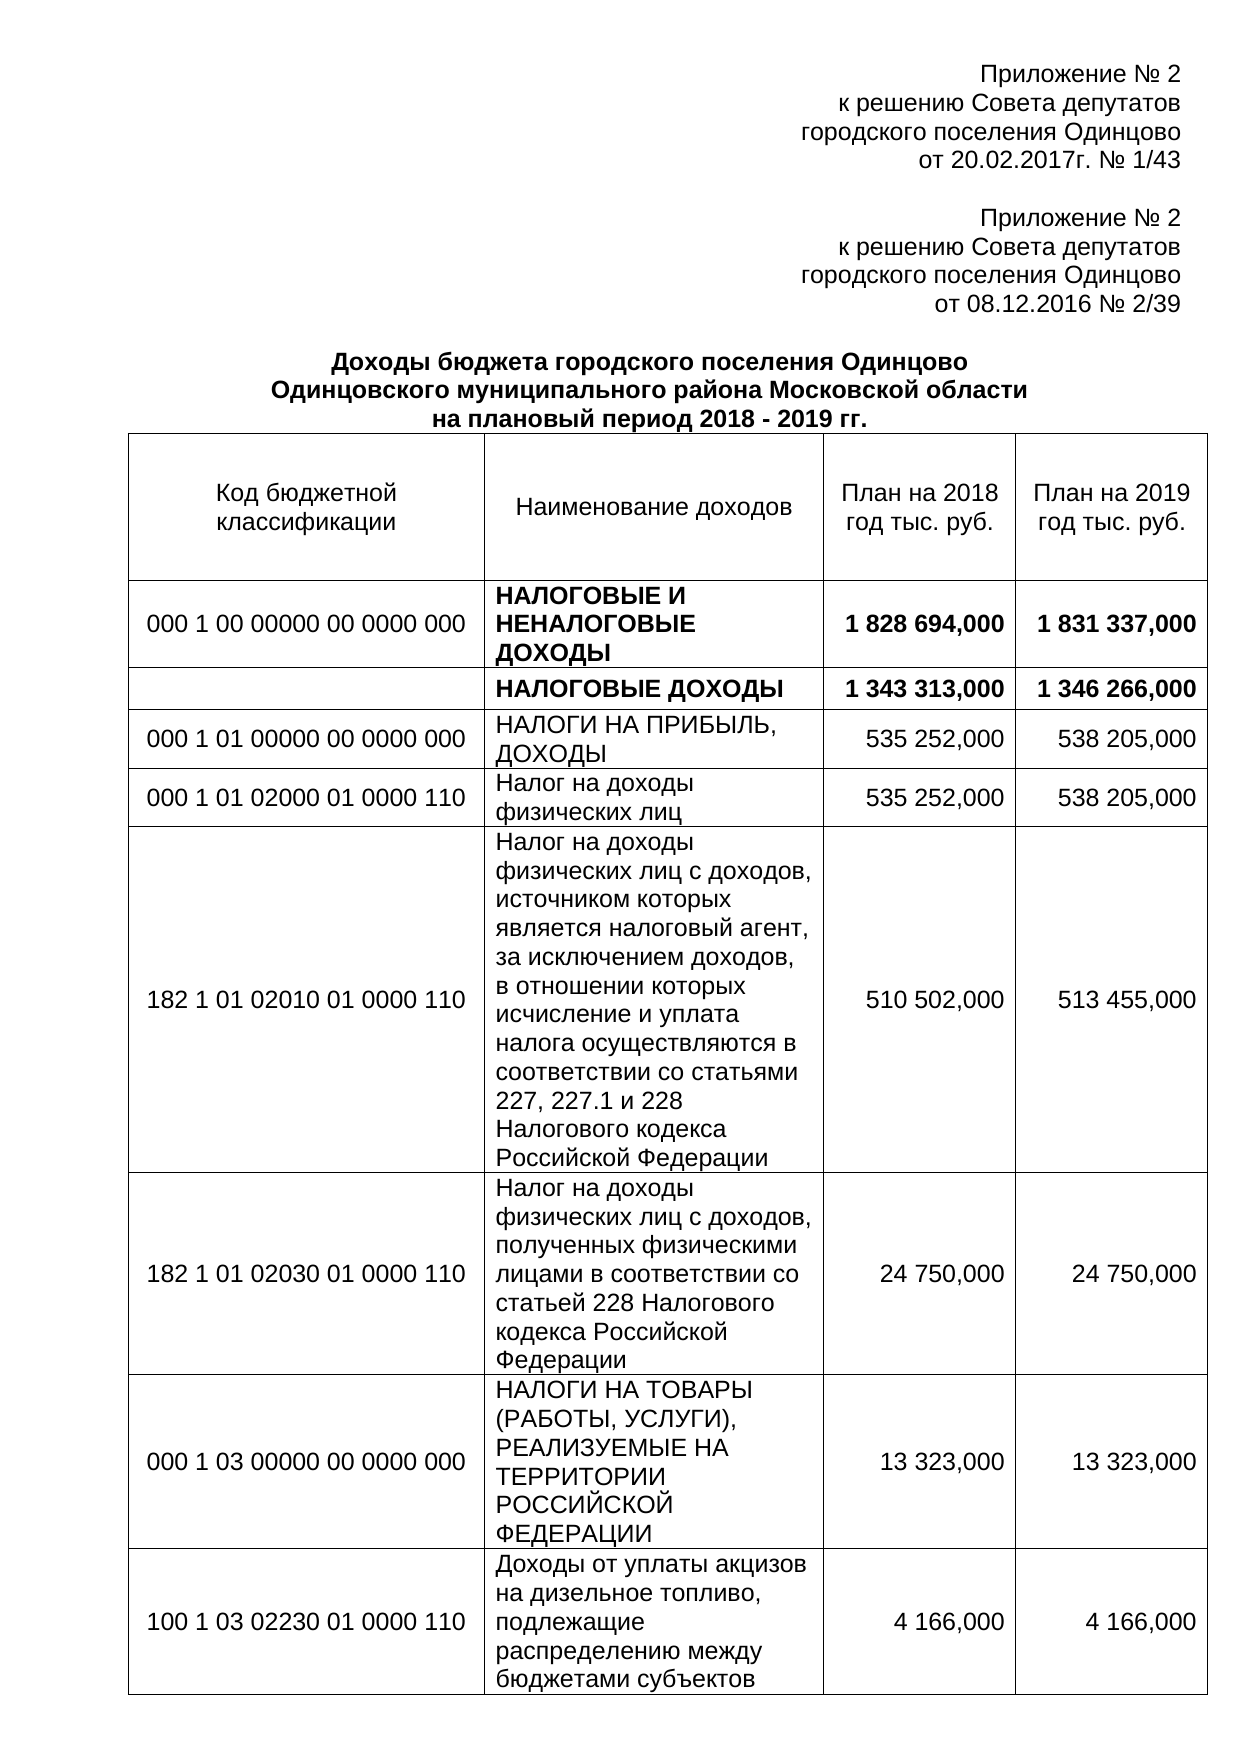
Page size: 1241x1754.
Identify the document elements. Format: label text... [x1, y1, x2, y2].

table_cell Налог на доходы физических лиц с доходов, источником которых является налоговый агент, за исключением доходов, в отношении которых исчисление и уплата налога осуществляются в соответствии со статьями 227, 227.1 и 228 Налогового кодекса Российской Федерации [485, 827, 823, 1172]
table_cell 13 323,000 [1016, 1375, 1207, 1548]
table_cell 13 323,000 [824, 1375, 1015, 1548]
table_cell 538 205,000 [1016, 710, 1207, 767]
text Доходы бюджета городского поселения Одинцово [118, 347, 1181, 375]
table_cell 4 166,000 [824, 1549, 1015, 1694]
table_cell 182 1 01 02030 01 0000 110 [129, 1173, 484, 1374]
table_header Наименование доходов [485, 434, 823, 580]
table_cell 1 831 337,000 [1016, 581, 1207, 667]
text городского поселения Одинцово [118, 117, 1181, 145]
table_cell 1 828 694,000 [824, 581, 1015, 667]
table_cell 000 1 03 00000 00 0000 000 [129, 1375, 484, 1548]
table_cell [485, 1549, 823, 1694]
table_cell 538 205,000 [1016, 769, 1207, 826]
text Приложение № 2 [118, 203, 1181, 232]
table_cell 24 750,000 [824, 1173, 1015, 1374]
table_cell 24 750,000 [1016, 1173, 1207, 1374]
table_cell НАЛОГИ НА ТОВАРЫ (РАБОТЫ, УСЛУГИ), РЕАЛИЗУЕМЫЕ НА ТЕРРИТОРИИ РОССИЙСКОЙ ФЕДЕРАЦИИ [485, 1375, 823, 1548]
table_cell 535 252,000 [824, 710, 1015, 767]
table_cell 513 455,000 [1016, 827, 1207, 1172]
table_cell 4 166,000 [1016, 1549, 1207, 1694]
table_cell 510 502,000 [824, 827, 1015, 1172]
text Приложение № 2 [118, 59, 1181, 88]
table_cell 182 1 01 02010 01 0000 110 [129, 827, 484, 1172]
text к решению Совета депутатов [118, 88, 1181, 117]
text на плановый период 2018 - 2019 гг. [118, 404, 1181, 433]
table_cell 000 1 01 00000 00 0000 000 [129, 710, 484, 767]
table_cell 000 1 01 02000 01 0000 110 [129, 769, 484, 826]
table_cell 535 252,000 [824, 769, 1015, 826]
text городского поселения Одинцово [118, 260, 1181, 289]
table_cell НАЛОГИ НА ПРИБЫЛЬ, ДОХОДЫ [485, 710, 823, 767]
table_cell 1 346 266,000 [1016, 668, 1207, 709]
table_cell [129, 1549, 484, 1694]
table_header План на 2019 год тыс. руб. [1016, 434, 1207, 580]
text Одинцовского муниципального района Московской области [118, 375, 1181, 404]
text от 20.02.2017г. № 1/43 [118, 145, 1181, 174]
text к решению Совета депутатов [118, 232, 1181, 260]
table_cell Налог на доходы физических лиц [485, 769, 823, 826]
table_cell 000 1 00 00000 00 0000 000 [129, 581, 484, 667]
table_header Код бюджетной классификации [129, 434, 484, 580]
text от 08.12.2016 № 2/39 [118, 289, 1181, 318]
table_cell НАЛОГОВЫЕ ДОХОДЫ [485, 668, 823, 709]
table_cell [129, 668, 484, 709]
table_cell Налог на доходы физических лиц с доходов, полученных физическими лицами в соответствии со статьей 228 Налогового кодекса Российской Федерации [485, 1173, 823, 1374]
table_cell НАЛОГОВЫЕ И НЕНАЛОГОВЫЕ ДОХОДЫ [485, 581, 823, 667]
table_cell 1 343 313,000 [824, 668, 1015, 709]
table_header План на 2018 год тыс. руб. [824, 434, 1015, 580]
